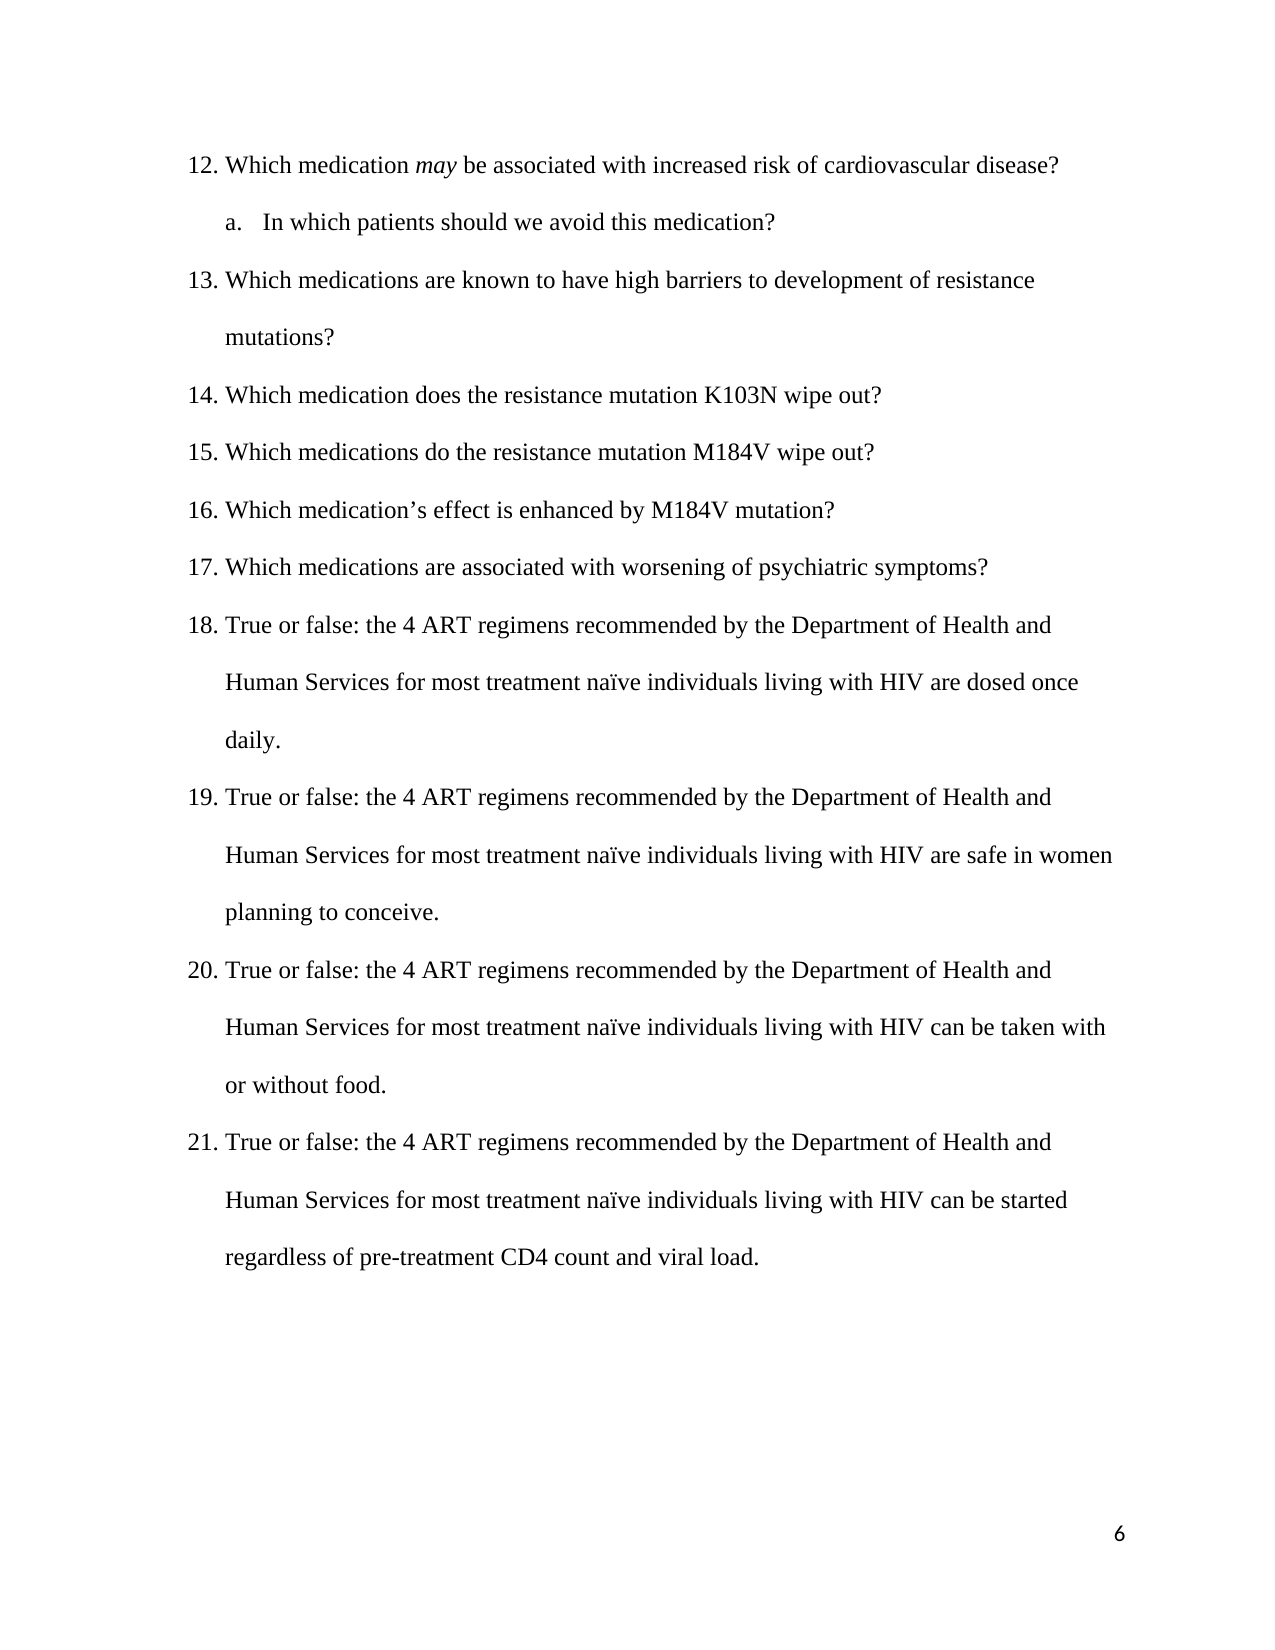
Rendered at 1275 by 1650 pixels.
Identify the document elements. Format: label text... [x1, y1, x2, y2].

list Which medications are associated with worsening of psychiatric symptoms? [187, 552, 1125, 581]
list True or false: the 4 ART regimens recommended by the Department of Health and Human Services for most treatment naïve individuals living with HIV are dosed once daily. [187, 610, 1125, 754]
list Which medications do the resistance mutation M184V wipe out? [187, 437, 1125, 466]
list Which medication does the resistance mutation K103N wipe out? [187, 380, 1125, 409]
list Which medications are known to have high barriers to development of resistance mutations? [187, 265, 1125, 351]
list Which medication’s effect is enhanced by M184V mutation? [187, 495, 1125, 524]
list Which medication may be associated with increased risk of cardiovascular disease? [187, 150, 1125, 179]
list True or false: the 4 ART regimens recommended by the Department of Health and Human Services for most treatment naïve individuals living with HIV can be taken with or without food. [187, 955, 1125, 1099]
list In which patients should we avoid this medication? [225, 207, 1125, 236]
list True or false: the 4 ART regimens recommended by the Department of Health and Human Services for most treatment naïve individuals living with HIV can be started regardless of pre-treatment CD4 count and viral load. [187, 1127, 1125, 1271]
list True or false: the 4 ART regimens recommended by the Department of Health and Human Services for most treatment naïve individuals living with HIV are safe in women planning to conceive. [187, 782, 1125, 926]
